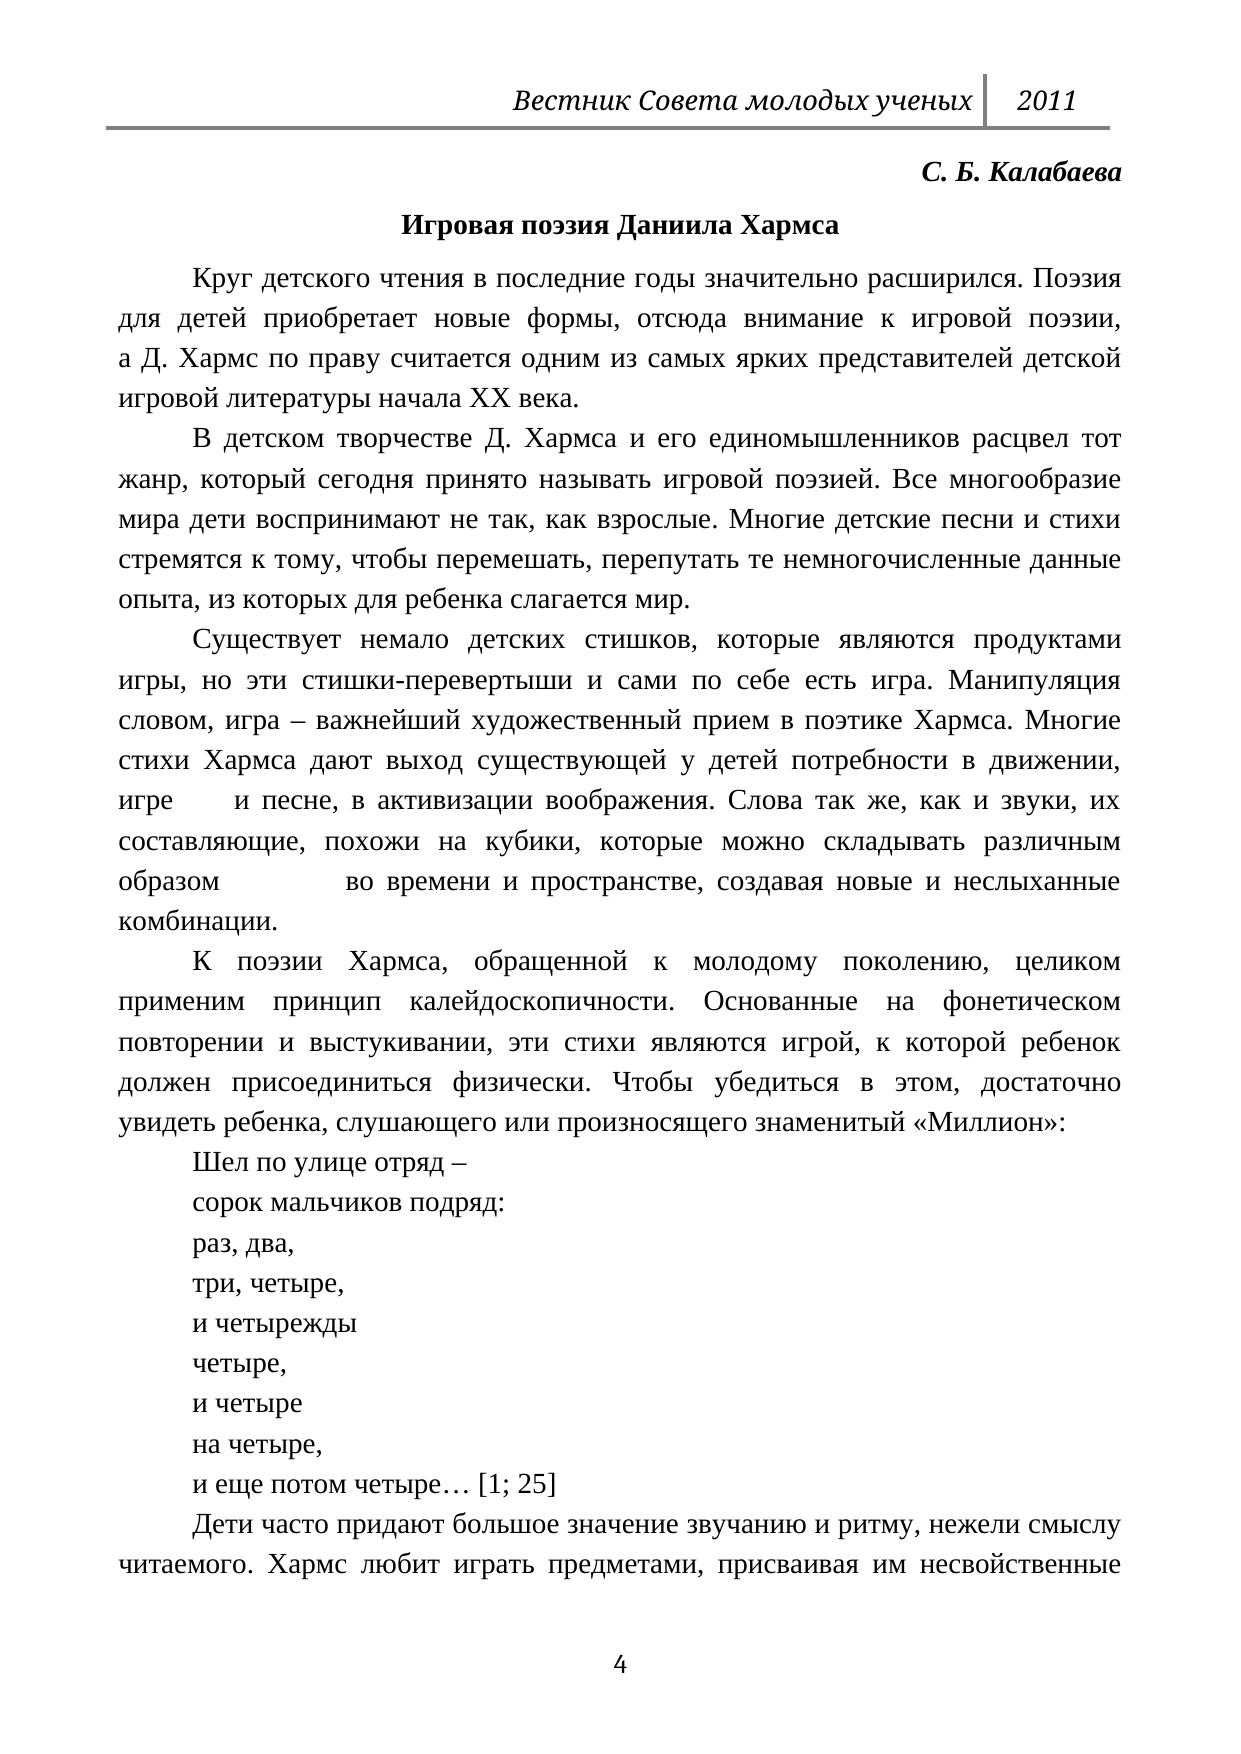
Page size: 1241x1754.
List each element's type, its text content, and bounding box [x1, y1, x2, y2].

text раз, два, [118, 1225, 1122, 1258]
text три, четыре, [118, 1265, 1122, 1298]
text К поэзии Хармса, обращенной к молодому поколению, целиком применим принцип калейдоскопичности. Основанные на фонетическом повторении и выстукивании, эти стихи являются игрой, к которой ребенок должен присоединиться физически. Чтобы убедиться в этом, достаточно увидеть ребенка, слушающего или произносящего знаменитый «Миллион»: [118, 943, 1122, 1138]
text на четыре, [118, 1426, 1122, 1459]
text и четырежды [118, 1305, 1122, 1339]
text Шел по улице отряд – [118, 1144, 1122, 1178]
text В детском творчестве Д. Хармса и его единомышленников расцвел тот жанр, который сегодня принято называть игровой поэзией. Все многообразие мира дети воспринимают не так, как взрослые. Многие детские песни и стихи стремятся к тому, чтобы перемешать, перепутать те немногочисленные данные опыта, из которых для ребенка слагается мир. [118, 421, 1122, 615]
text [118, 1506, 1122, 1580]
text сорок мальчиков подряд: [118, 1184, 1122, 1218]
text С. Б. Калабаева [118, 154, 1122, 188]
text Круг детского чтения в последние годы значительно расширился. Поэзия для детей приобретает новые формы, отсюда внимание к игровой поэзии, а Д. Хармс по праву считается одним из самых ярких представителей детской игровой литературы начала ХХ века. [118, 260, 1122, 414]
text Существует немало детских стишков, которые являются продуктами игры, но эти стишки-перевертыши и сами по себе есть игра. Манипуляция словом, игра – важнейший художественный прием в поэтике Хармса. Многие стихи Хармса дают выход существующей у детей потребности в движении, игре и песне, в активизации воображения. Слова так же, как и звуки, их составляющие, похожи на кубики, которые можно складывать различным образом во времени и пространстве, создавая новые и неслыханные комбинации. [118, 622, 1122, 937]
text Игровая поэзия Даниила Хармса [118, 207, 1122, 241]
text и еще потом четыре… [1; 25] [118, 1466, 1122, 1499]
text и четыре [118, 1386, 1122, 1419]
text четыре, [118, 1345, 1122, 1379]
